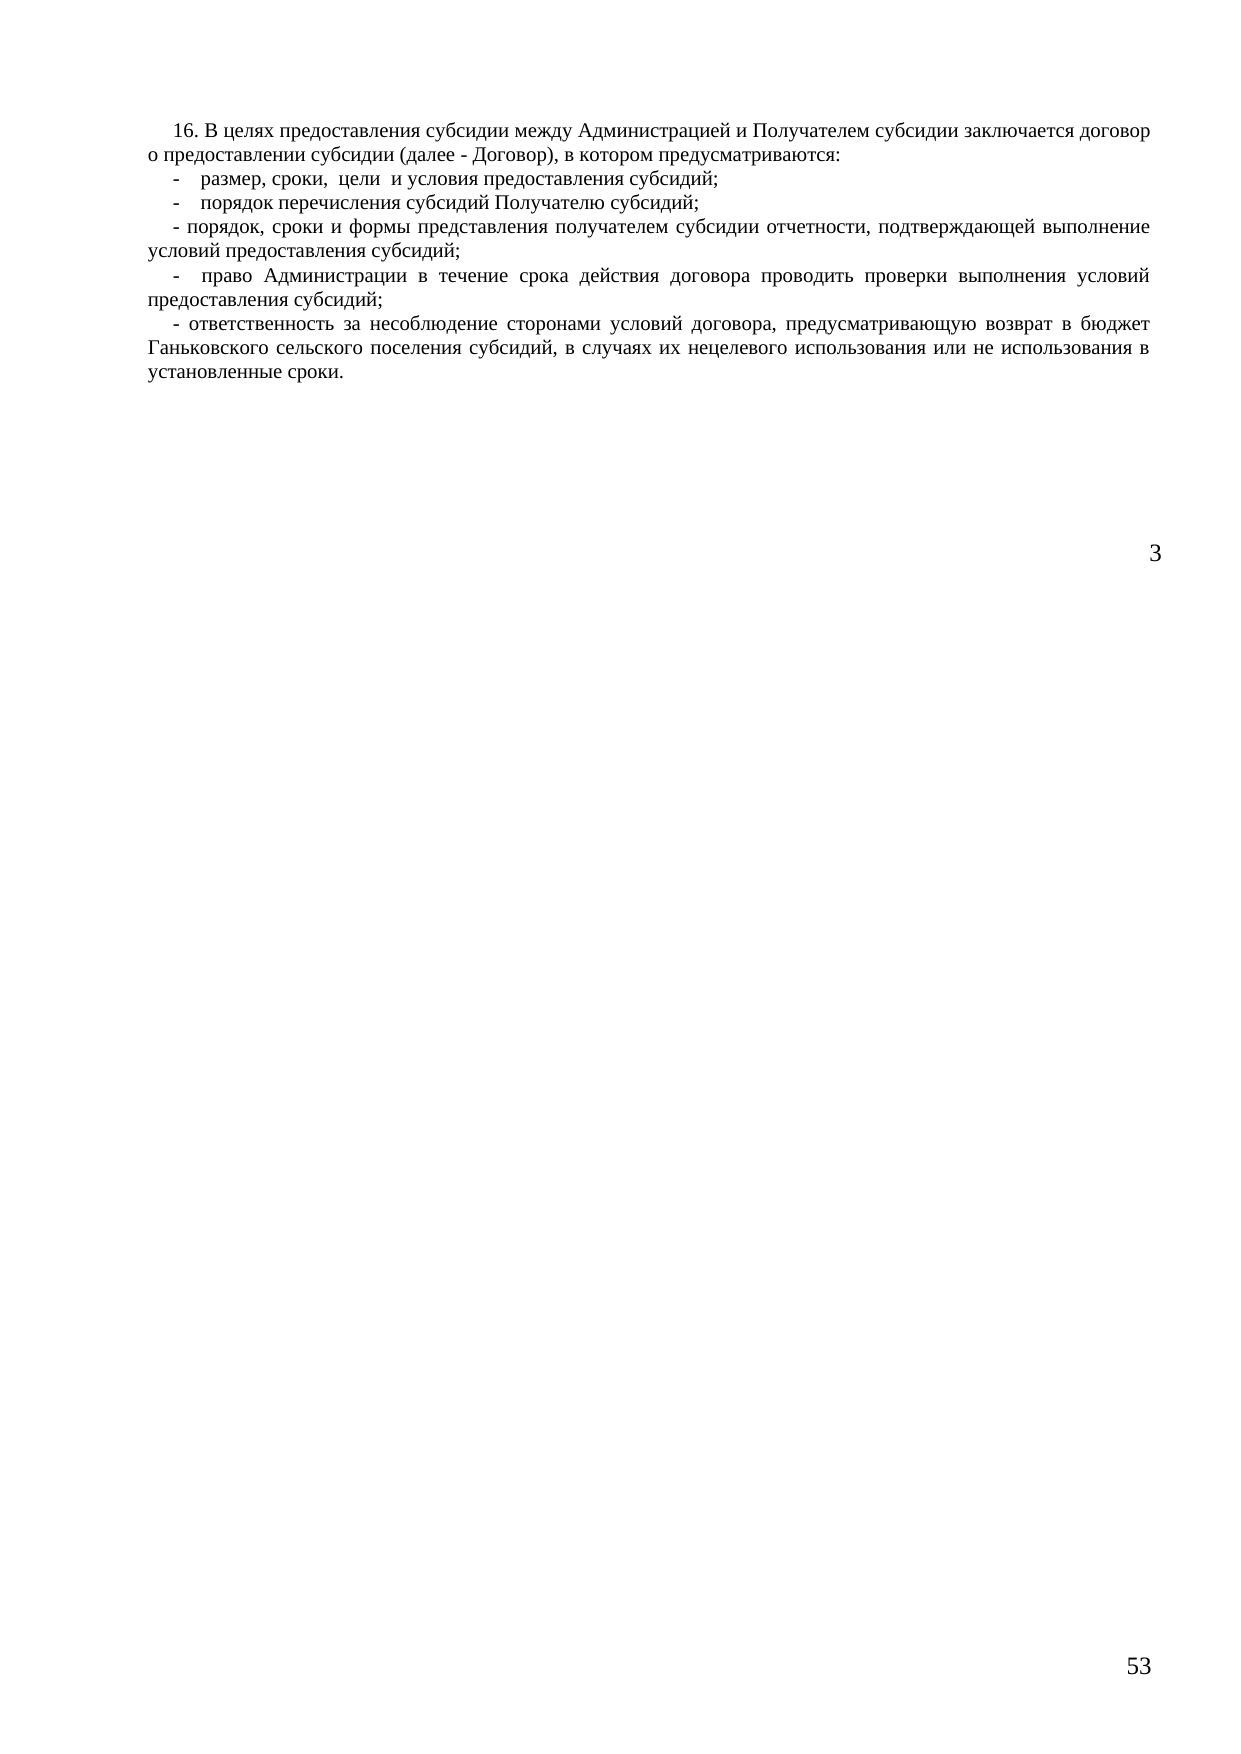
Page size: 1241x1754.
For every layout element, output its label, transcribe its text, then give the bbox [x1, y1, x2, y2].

text 3 [1149, 535, 1240, 568]
text 16. В целях предоставления субсидии между Администрацией и Получателем субсидии заключается договор о предоставлении субсидии (далее - Договор), в котором предусматриваются: [148, 118, 1152, 166]
text - ответственность за несоблюдение сторонами условий договора, предусматривающую возврат в бюджет Ганьковского сельского поселения субсидий, в случаях их нецелевого использования или не использования в установленные сроки. [148, 311, 1152, 383]
text - порядок перечисления субсидий Получателю субсидий; [148, 190, 1152, 214]
text - порядок, сроки и формы представления получателем субсидии отчетности, подтверждающей выполнение условий предоставления субсидий; [148, 214, 1152, 262]
text - размер, сроки, цели и условия предоставления субсидий; [148, 166, 1152, 190]
text - право Администрации в течение срока действия договора проводить проверки выполнения условий предоставления субсидий; [148, 262, 1152, 311]
